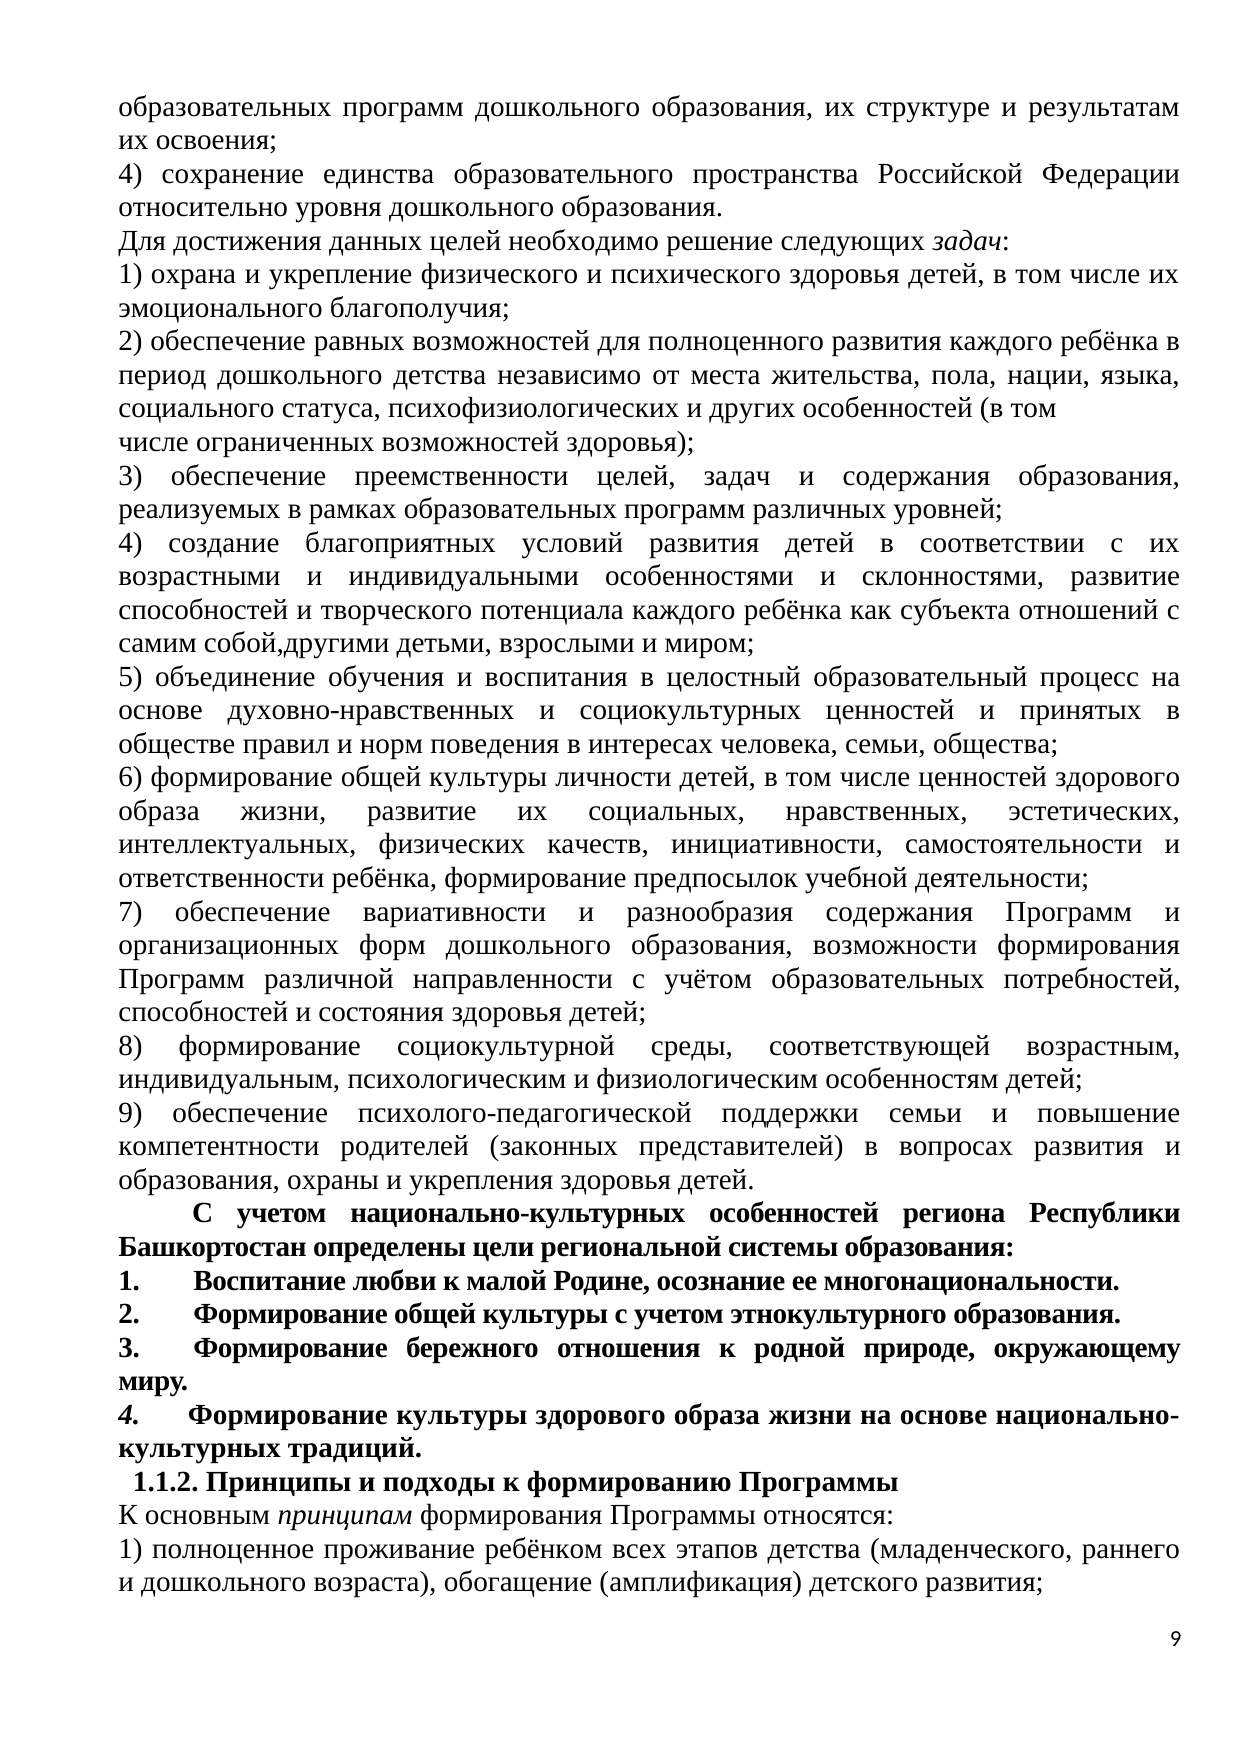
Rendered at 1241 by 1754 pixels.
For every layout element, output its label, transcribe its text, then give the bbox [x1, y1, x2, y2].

text 2) обеспечение равных возможностей для полноценного развития каждого ребёнка в период дошкольного детства независимо от места жительства, пола, нации, языка, социального статуса, психофизиологических и других особенностей (в том [118, 323, 1181, 424]
list Формирование общей культуры с учетом этнокультурного образования. [118, 1296, 1181, 1330]
list Формирование культуры здорового образа жизни на основе национально-культурных традиций. [118, 1397, 1181, 1464]
text 4) сохранение единства образовательного пространства Российской Федерации относительно уровня дошкольного образования. [118, 156, 1181, 223]
text 8) формирование социокультурной среды, соответствующей возрастным, индивидуальным, психологическим и физиологическим особенностям детей; [118, 1028, 1181, 1095]
text 1) охрана и укрепление физического и психического здоровья детей, в том числе их эмоционального благополучия; [118, 256, 1181, 323]
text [118, 89, 1181, 156]
text 3) обеспечение преемственности целей, задач и содержания образования, реализуемых в рамках образовательных программ различных уровней; [118, 458, 1181, 525]
list Формирование бережного отношения к родной природе, окружающему миру. [118, 1330, 1181, 1397]
list Воспитание любви к малой Родине, осознание ее многонациональности. [118, 1263, 1181, 1296]
text числе ограниченных возможностей здоровья); [118, 424, 1181, 458]
text 1.1.2. Принципы и подходы к формированию Программы [118, 1464, 1181, 1497]
text 9) обеспечение психолого-педагогической поддержки семьи и повышение компетентности родителей (законных представителей) в вопросах развития и образования, охраны и укрепления здоровья детей. [118, 1095, 1181, 1196]
text К основным принципам формирования Программы относятся: [118, 1497, 1181, 1531]
text 1) полноценное проживание ребёнком всех этапов детства (младенческого, раннего и дошкольного возраста), обогащение (амплификация) детского развития; [118, 1531, 1181, 1598]
text Для достижения данных целей необходимо решение следующих задач: [118, 223, 1181, 256]
text 7) обеспечение вариативности и разнообразия содержания Программ и организационных форм дошкольного образования, возможности формирования Программ различной направленности с учётом образовательных потребностей, способностей и состояния здоровья детей; [118, 894, 1181, 1028]
text 4) создание благоприятных условий развития детей в соответствии с их возрастными и индивидуальными особенностями и склонностями, развитие способностей и творческого потенциала каждого ребёнка как субъекта отношений с самим собой,другими детьми, взрослыми и миром; [118, 525, 1181, 659]
text 5) объединение обучения и воспитания в целостный образовательный процесс на основе духовно-нравственных и социокультурных ценностей и принятых в обществе правил и норм поведения в интересах человека, семьи, общества; [118, 659, 1181, 759]
text С учетом национально-культурных особенностей региона Республики Башкортостан определены цели региональной системы образования: [118, 1196, 1181, 1263]
text 6) формирование общей культуры личности детей, в том числе ценностей здорового образа жизни, развитие их социальных, нравственных, эстетических, интеллектуальных, физических качеств, инициативности, самостоятельности и ответственности ребёнка, формирование предпосылок учебной деятельности; [118, 759, 1181, 894]
